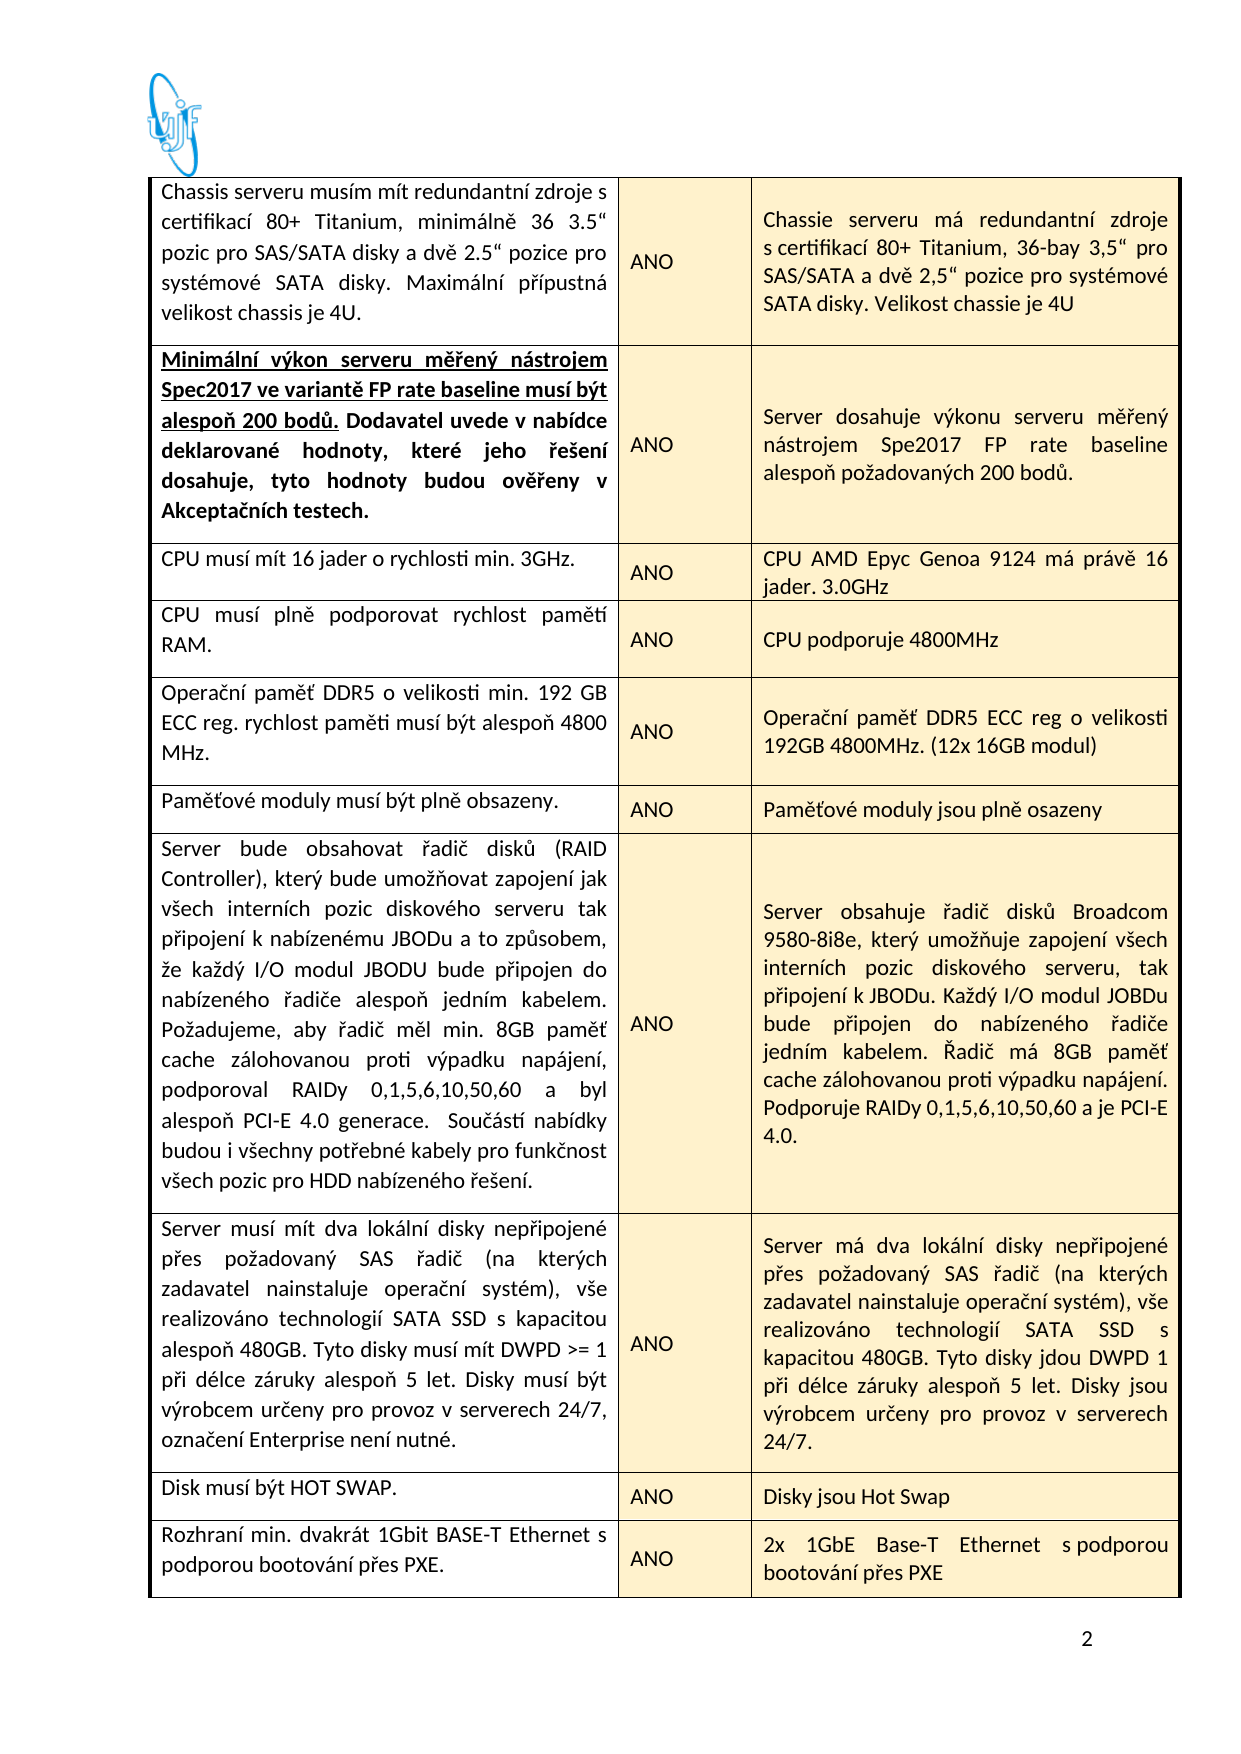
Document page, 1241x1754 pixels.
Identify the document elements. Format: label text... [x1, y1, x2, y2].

table_cell ANO [619, 544, 751, 600]
picture [147, 73, 202, 177]
table_cell ANO [619, 601, 751, 677]
table_cell Paměťové moduly jsou plně osazeny [752, 786, 1178, 833]
table_cell Server obsahuje řadič disků Broadcom 9580-8i8e, který umožňuje zapojení všech interních pozic diskového serveru, tak připojení k JBODu. Každý I/O modul JOBDu bude připojen do nabízeného řadiče jedním kabelem. Řadič má 8GB paměť cache zálohovanou proti výpadku napájení. Podporuje RAIDy 0,1,5,6,10,50,60 a je PCI-E 4.0. [752, 834, 1178, 1213]
table_cell Chassis serveru musím mít redundantní zdroje s certifikací 80+ Titanium, minimálně 36 3.5“ pozic pro SAS/SATA disky a dvě 2.5“ pozice pro systémové SATA disky. Maximální přípustná velikost chassis je 4U. [152, 178, 618, 345]
table_cell ANO [619, 786, 751, 833]
table_cell ANO [619, 346, 751, 543]
table_cell Operační paměť DDR5 ECC reg o velikosti 192GB 4800MHz. (12x 16GB modul) [752, 678, 1178, 785]
table_cell CPU AMD Epyc Genoa 9124 má právě 16 jader. 3.0GHz [752, 544, 1178, 600]
table_cell Server dosahuje výkonu serveru měřený nástrojem Spe2017 FP rate baseline alespoň požadovaných 200 bodů. [752, 346, 1178, 543]
table_cell Chassie serveru má redundantní zdroje s certifikací 80+ Titanium, 36-bay 3,5“ pro SAS/SATA a dvě 2,5“ pozice pro systémové SATA disky. Velikost chassie je 4U [752, 178, 1178, 345]
table_cell 2x 1GbE Base-T Ethernet s podporou bootování přes PXE [752, 1521, 1178, 1597]
table_cell Paměťové moduly musí být plně obsazeny. [152, 786, 618, 833]
table_cell Disky jsou Hot Swap [752, 1473, 1178, 1519]
table_cell Rozhraní min. dvakrát 1Gbit BASE-T Ethernet s podporou bootování přes PXE. [152, 1521, 618, 1597]
table_cell Server má dva lokální disky nepřipojené přes požadovaný SAS řadič (na kterých zadavatel nainstaluje operační systém), vše realizováno technologií SATA SSD s kapacitou 480GB. Tyto disky jdou DWPD 1 při délce záruky alespoň 5 let. Disky jsou výrobcem určeny pro provoz v serverech 24/7. [752, 1214, 1178, 1472]
table_cell Operační paměť DDR5 o velikosti min. 192 GB ECC reg. rychlost paměti musí být alespoň 4800 MHz. [152, 678, 618, 785]
table_cell ANO [619, 834, 751, 1213]
table_cell ANO [619, 178, 751, 345]
table_cell CPU musí mít 16 jader o rychlosti min. 3GHz. [152, 544, 618, 600]
table_cell Server bude obsahovat řadič disků (RAID Controller), který bude umožňovat zapojení jak všech interních pozic diskového serveru tak připojení k nabízenému JBODu a to způsobem, že každý I/O modul JBODU bude připojen do nabízeného řadiče alespoň jedním kabelem. Požadujeme, aby řadič měl min. 8GB paměť cache zálohovanou proti výpadku napájení, podporoval RAIDy 0,1,5,6,10,50,60 a byl alespoň PCI-E 4.0 generace. Součástí nabídky budou i všechny potřebné kabely pro funkčnost všech pozic pro HDD nabízeného řešení. [152, 834, 618, 1213]
table_cell CPU podporuje 4800MHz [752, 601, 1178, 677]
table_cell Disk musí být HOT SWAP. [152, 1473, 618, 1519]
table_cell ANO [619, 1521, 751, 1597]
table_cell ANO [619, 1214, 751, 1472]
table_cell CPU musí plně podporovat rychlost pamětí RAM. [152, 601, 618, 677]
table_cell Server musí mít dva lokální disky nepřipojené přes požadovaný SAS řadič (na kterých zadavatel nainstaluje operační systém), vše realizováno technologií SATA SSD s kapacitou alespoň 480GB. Tyto disky musí mít DWPD >= 1 při délce záruky alespoň 5 let. Disky musí být výrobcem určeny pro provoz v serverech 24/7, označení Enterprise není nutné. [152, 1214, 618, 1472]
table_cell ANO [619, 1473, 751, 1519]
table_cell ANO [619, 678, 751, 785]
table_cell Minimální výkon serveru měřený nástrojem Spec2017 ve variantě FP rate baseline musí být alespoň 200 bodů. Dodavatel uvede v nabídce deklarované hodnoty, které jeho řešení dosahuje, tyto hodnoty budou ověřeny v Akceptačních testech. [152, 346, 618, 543]
